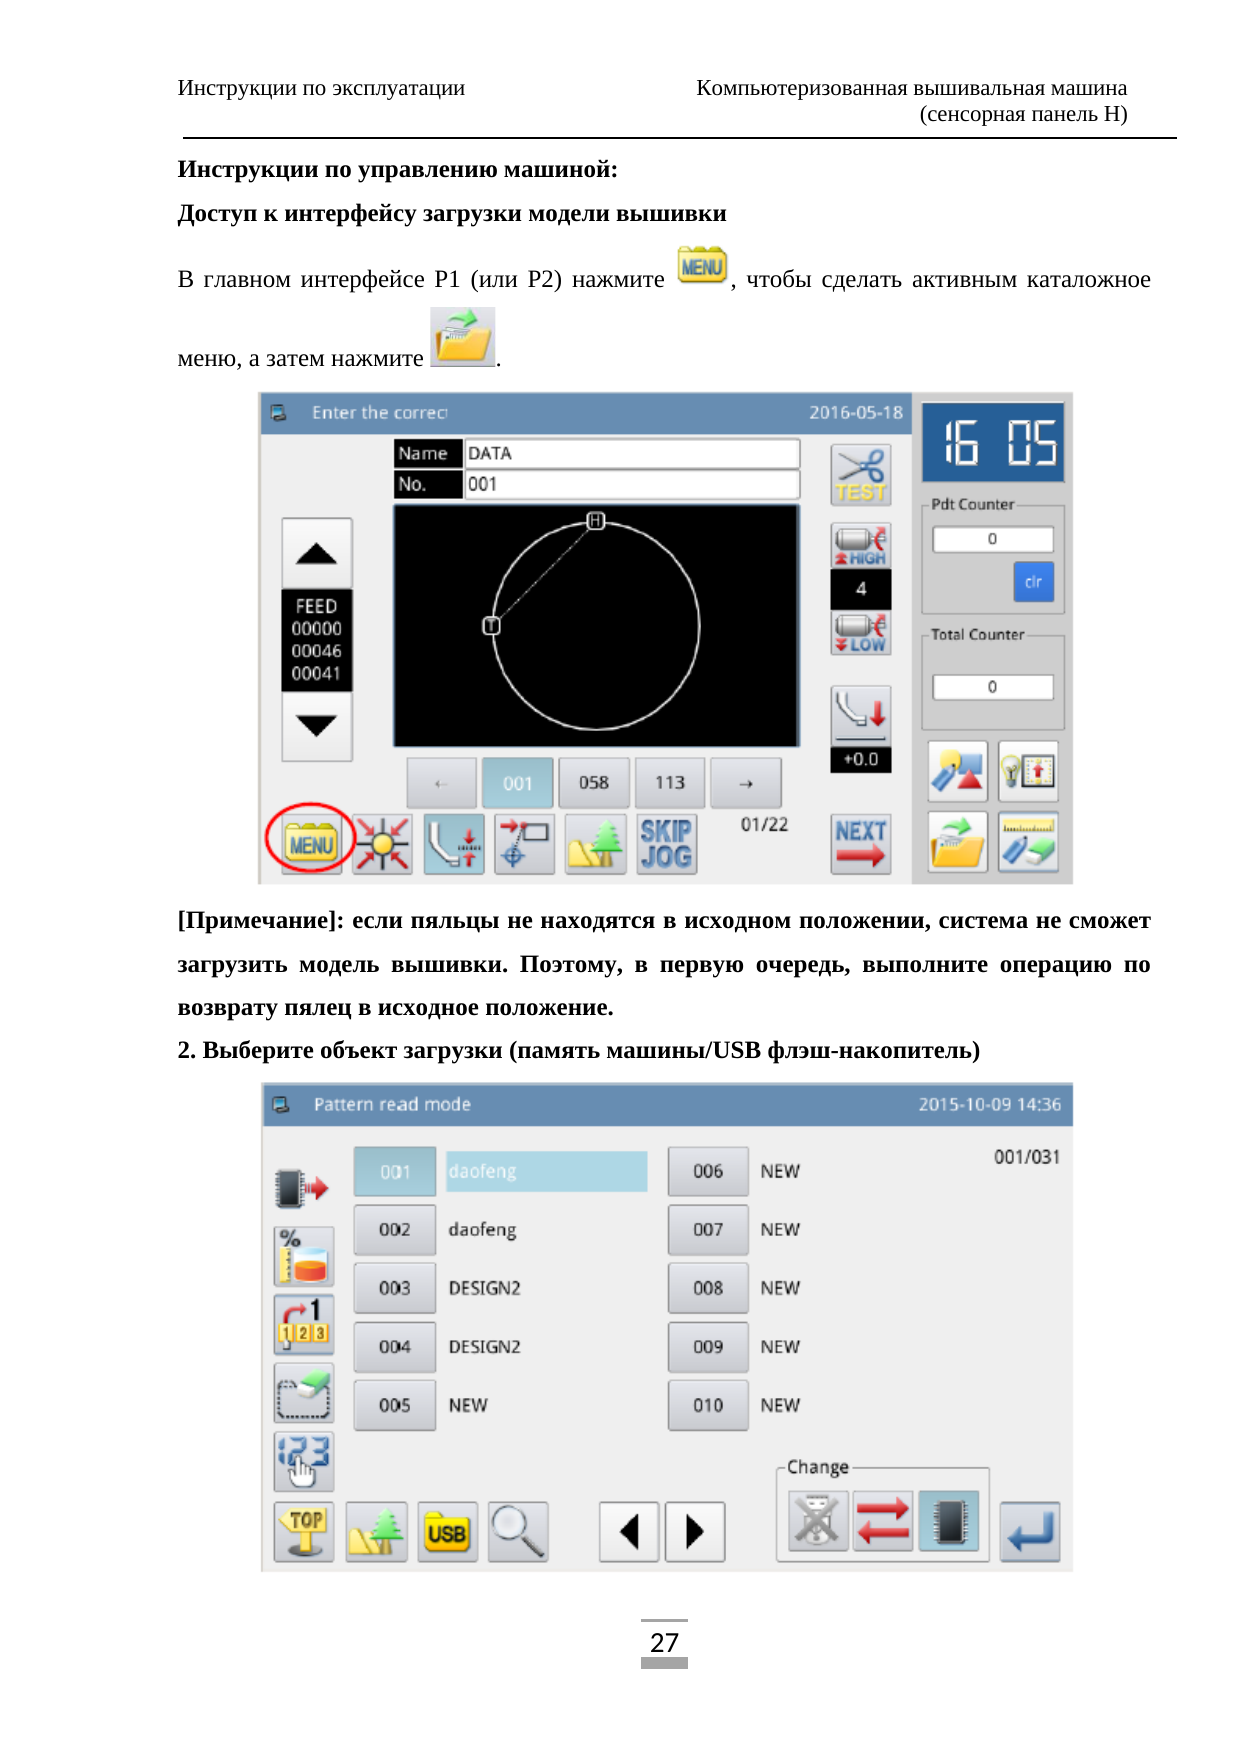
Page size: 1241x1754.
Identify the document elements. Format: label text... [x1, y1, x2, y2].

text Инструкции по управлению машиной: [177, 154, 1152, 183]
text В главном интерфейсе Р1 (или Р2) нажмите , чтобы сделать активным каталожное меню, а затем нажмите . [177, 241, 1152, 372]
text 2. Выберите объект загрузки (память машины/USB флэш-накопитель) [177, 1035, 1152, 1064]
text [Примечание]: если пяльцы не находятся в исходном положении, система не сможет загрузить модель вышивки. Поэтому, в первую очередь, выполните операцию по возврату пялец в исходное положение. [177, 906, 1152, 1021]
text Доступ к интерфейсу загрузки модели вышивки [177, 198, 1152, 226]
picture [430, 307, 496, 367]
